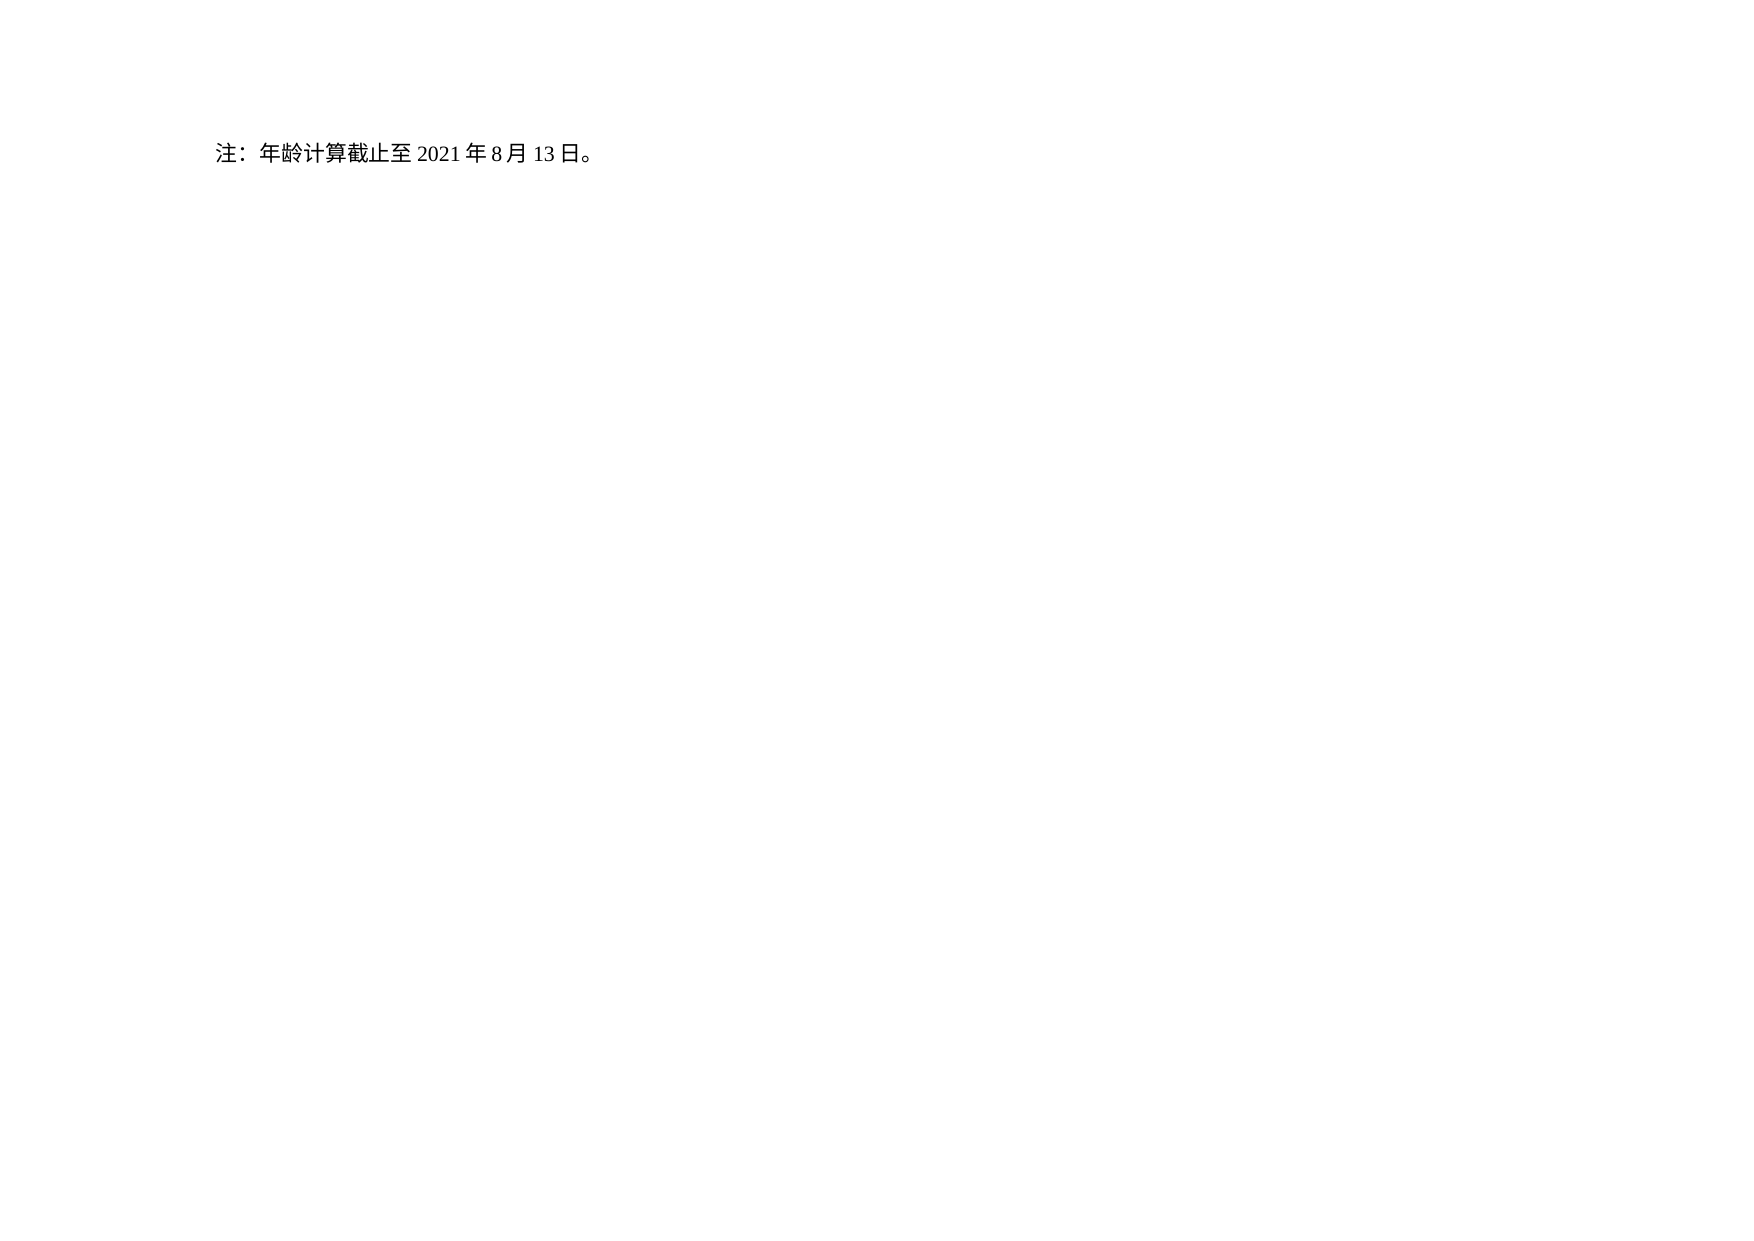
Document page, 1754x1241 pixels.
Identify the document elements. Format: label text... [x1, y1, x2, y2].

text 注：年龄计算截止至2021年8月13日。 [150, 136, 1633, 168]
